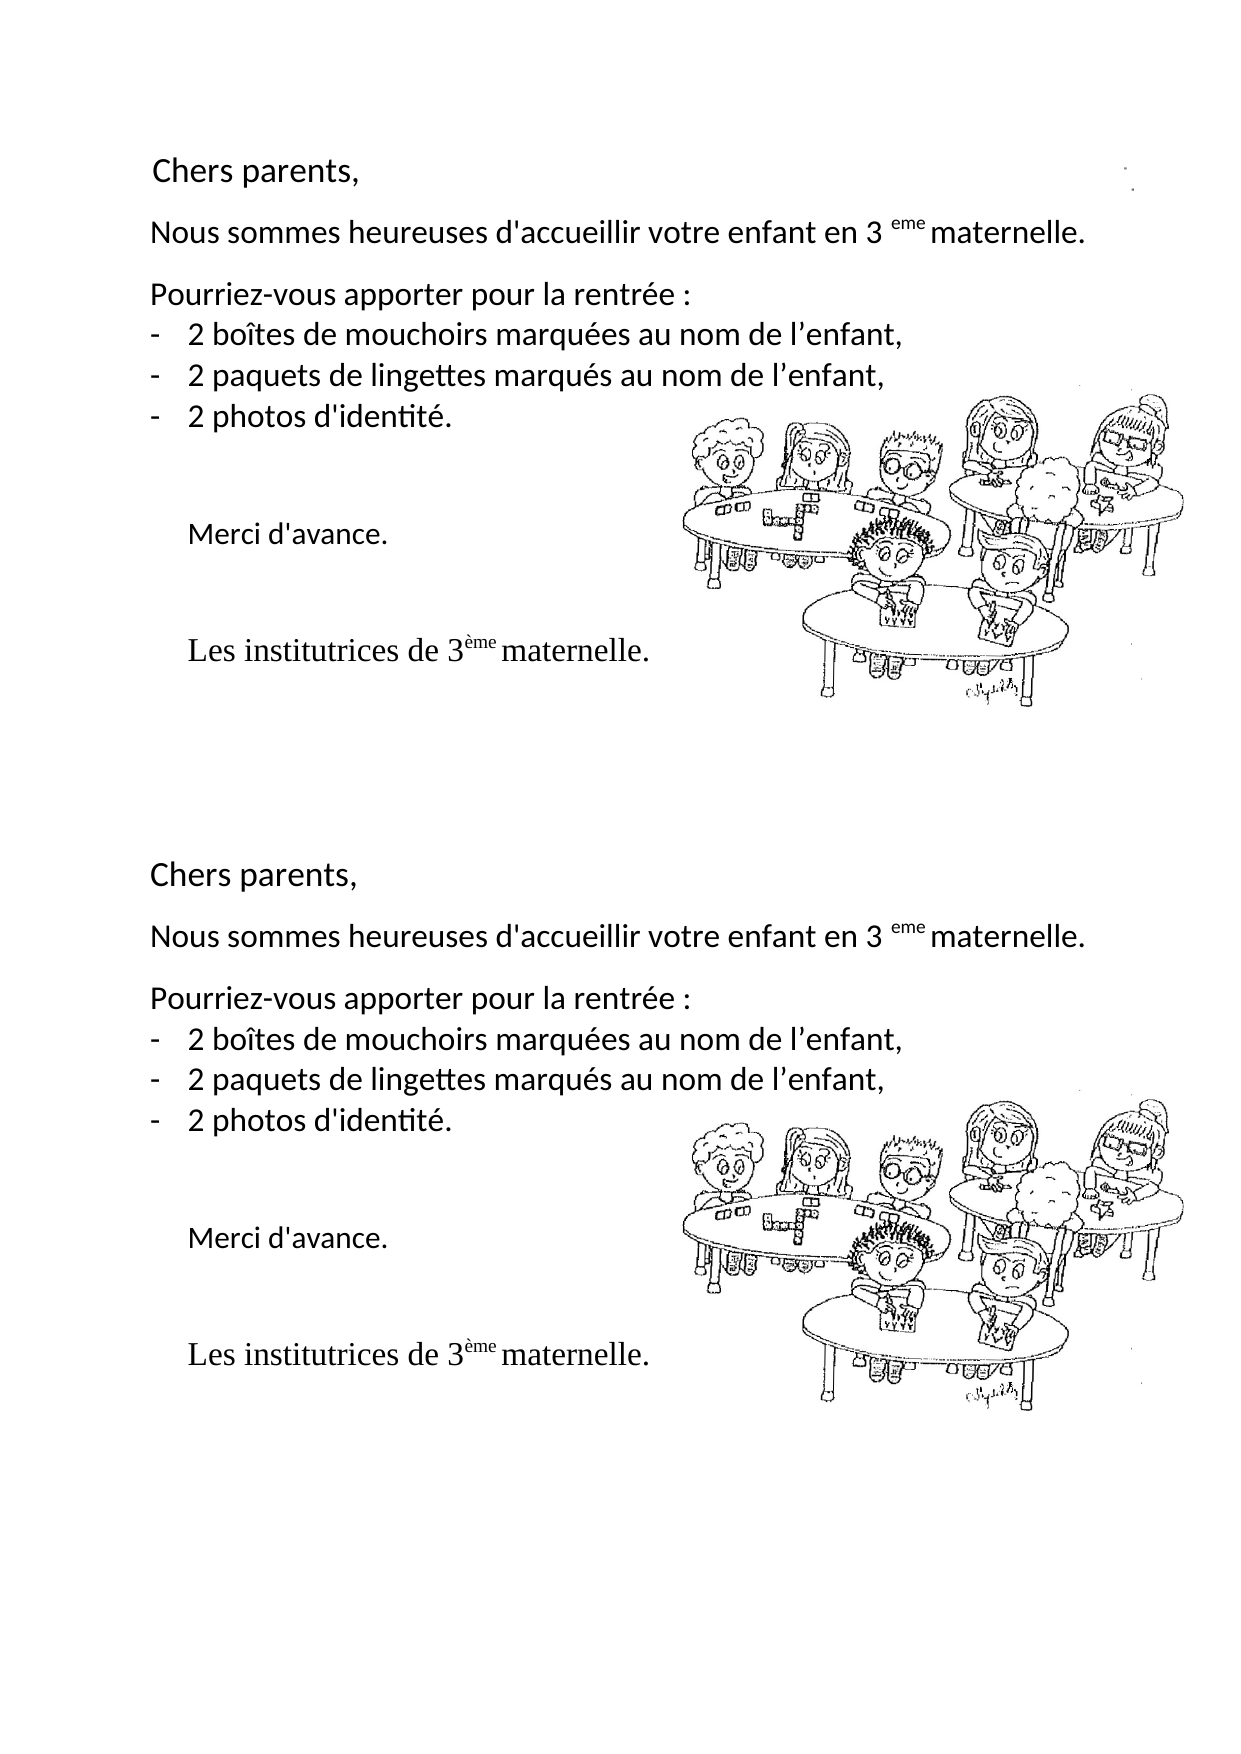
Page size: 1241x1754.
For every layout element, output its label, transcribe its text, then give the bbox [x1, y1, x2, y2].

text Merci d'avance. [187, 514, 1090, 552]
list 2 photos d'identité. [150, 395, 1090, 436]
list 2 paquets de lingettes marqués au nom de l’enfant, [150, 354, 1090, 395]
picture [682, 385, 1184, 707]
list 2 boîtes de mouchoirs marquées au nom de l’enfant, [150, 313, 1090, 354]
list 2 paquets de lingettes marqués au nom de l’enfant, [150, 1058, 1090, 1099]
text Nous sommes heureuses d'accueillir votre enfant en 3 eme maternelle. [150, 211, 1090, 252]
text Chers parents, [150, 852, 1090, 896]
picture [682, 1089, 1184, 1411]
list 2 boîtes de mouchoirs marquées au nom de l’enfant, [150, 1018, 1090, 1058]
text Les institutrices de 3ème maternelle. [187, 630, 1090, 668]
text Pourriez-vous apporter pour la rentrée : [150, 977, 1090, 1018]
list 2 photos d'identité. [150, 1099, 1090, 1140]
text Merci d'avance. [187, 1218, 1090, 1256]
text Les institutrices de 3ème maternelle. [187, 1334, 1090, 1373]
text Chers parents, [152, 148, 1090, 191]
text Pourriez-vous apporter pour la rentrée : [150, 273, 1090, 313]
text Nous sommes heureuses d'accueillir votre enfant en 3 eme maternelle. [150, 915, 1090, 956]
